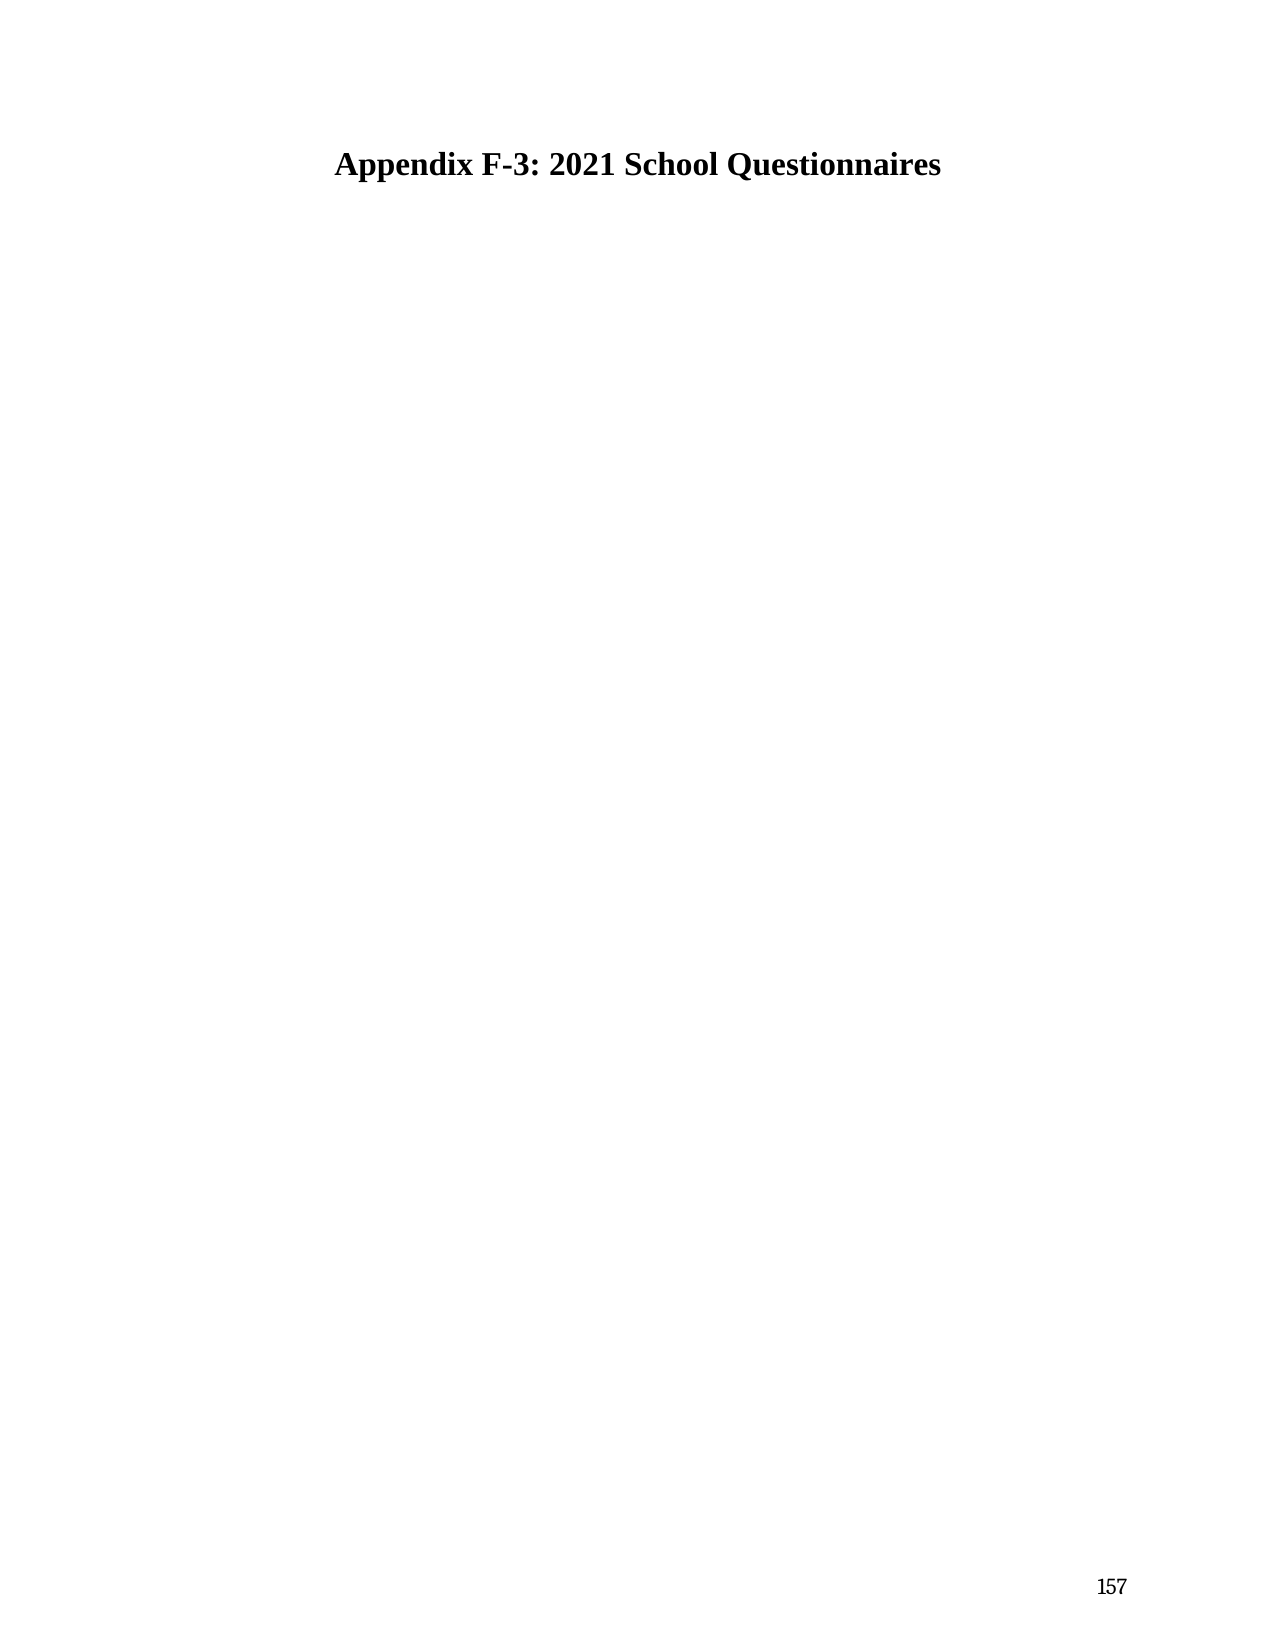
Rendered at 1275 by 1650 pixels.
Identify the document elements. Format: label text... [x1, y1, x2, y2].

subtitle Appendix F-3: 2021 School Questionnaires [200, 144, 1076, 182]
